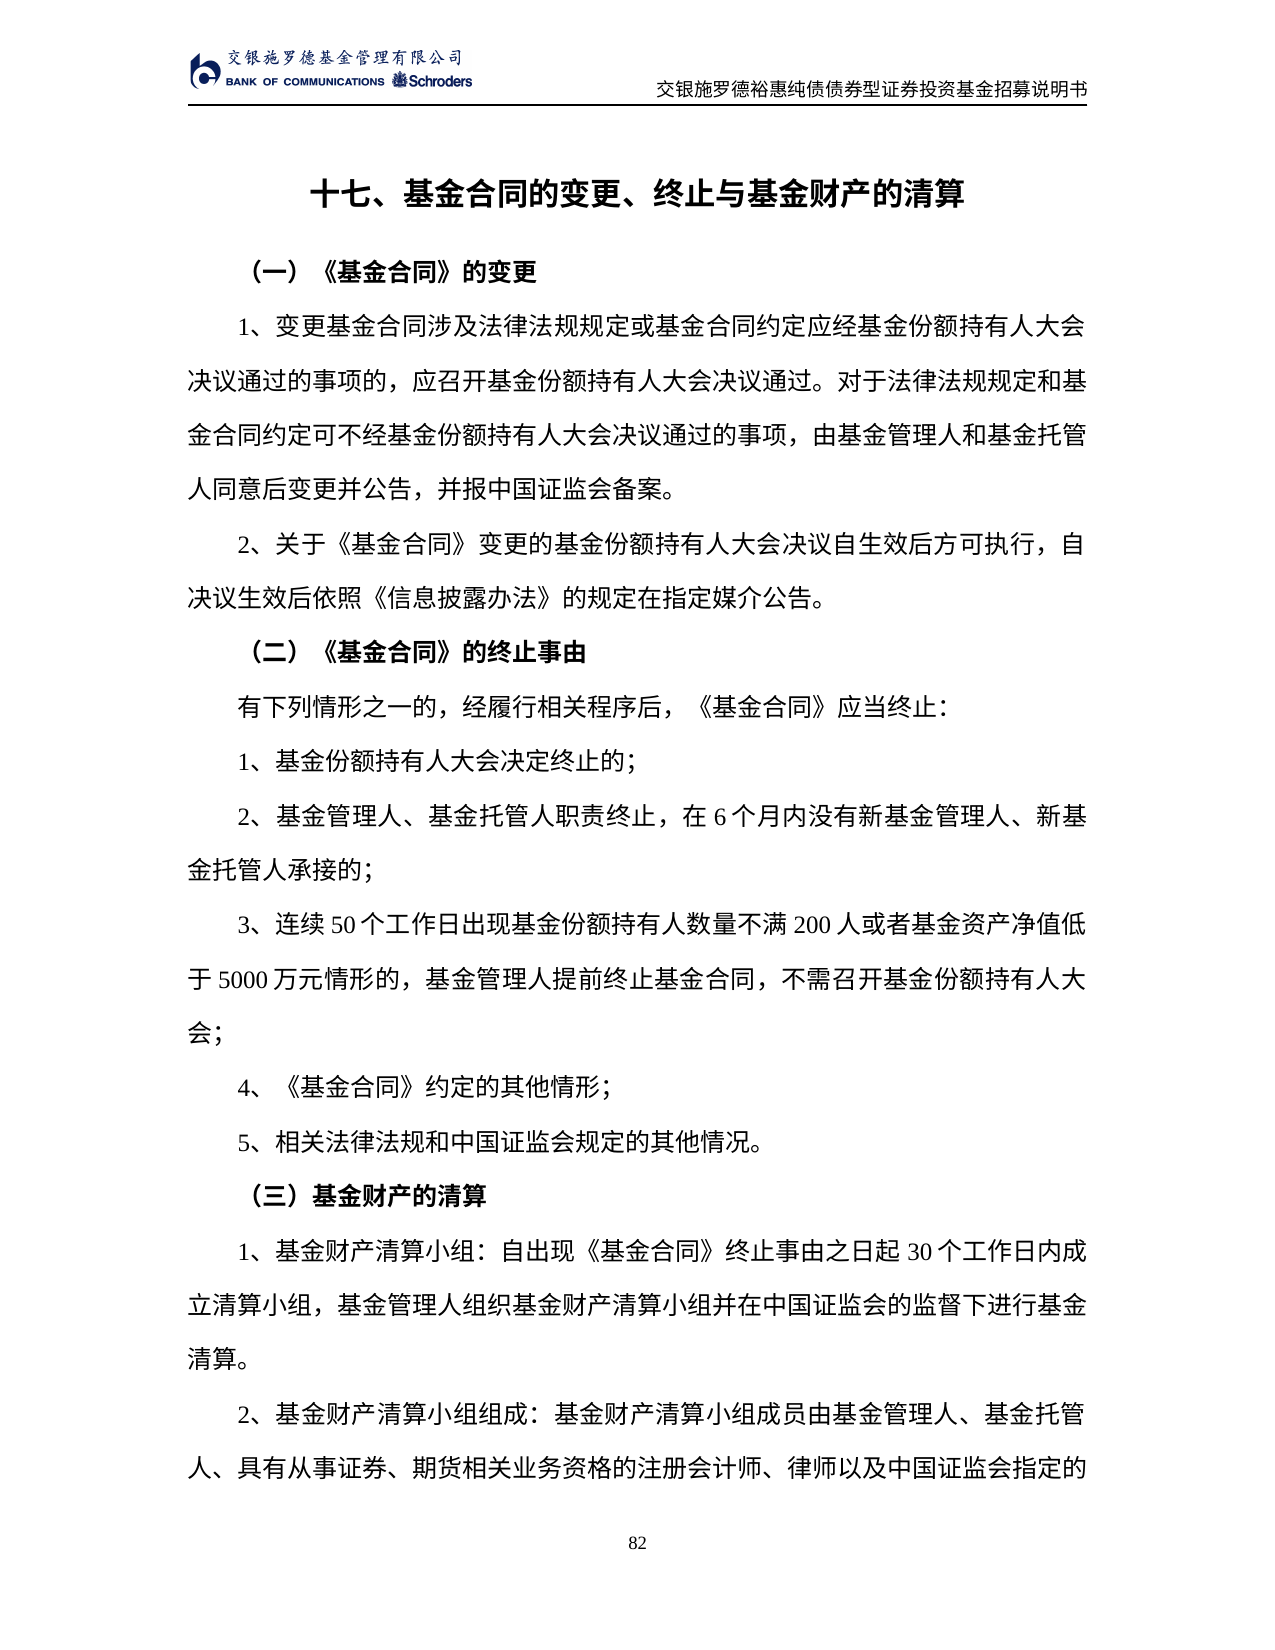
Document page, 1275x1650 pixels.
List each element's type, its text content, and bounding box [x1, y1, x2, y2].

text 1、变更基金合同涉及法律法规规定或基金合同约定应经基金份额持有人大会决议通过的事项的，应召开基金份额持有人大会决议通过。对于法律法规规定和基金合同约定可不经基金份额持有人大会决议通过的事项，由基金管理人和基金托管人同意后变更并公告，并报中国证监会备案。 [187, 307, 1087, 506]
text （二）《基金合同》的终止事由 [187, 633, 1087, 669]
text 2、基金管理人、基金托管人职责终止，在6个月内没有新基金管理人、新基金托管人承接的； [187, 796, 1087, 887]
text （三）基金财产的清算 [187, 1177, 1087, 1213]
text 5、相关法律法规和中国证监会规定的其他情况。 [187, 1122, 1087, 1158]
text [187, 1394, 1087, 1485]
picture [190, 50, 472, 89]
text 有下列情形之一的，经履行相关程序后，《基金合同》应当终止： [187, 687, 1087, 723]
text （一）《基金合同》的变更 [187, 252, 1087, 288]
text 4、《基金合同》约定的其他情形； [187, 1068, 1087, 1104]
text 2、关于《基金合同》变更的基金份额持有人大会决议自生效后方可执行，自决议生效后依照《信息披露办法》的规定在指定媒介公告。 [187, 524, 1087, 615]
text 1、基金财产清算小组：自出现《基金合同》终止事由之日起30个工作日内成立清算小组，基金管理人组织基金财产清算小组并在中国证监会的监督下进行基金清算。 [187, 1231, 1087, 1376]
text 3、连续50个工作日出现基金份额持有人数量不满200人或者基金资产净值低于5000万元情形的，基金管理人提前终止基金合同，不需召开基金份额持有人大会； [187, 905, 1087, 1050]
text 十七、基金合同的变更、终止与基金财产的清算 [187, 169, 1087, 215]
text 1、基金份额持有人大会决定终止的； [187, 742, 1087, 778]
